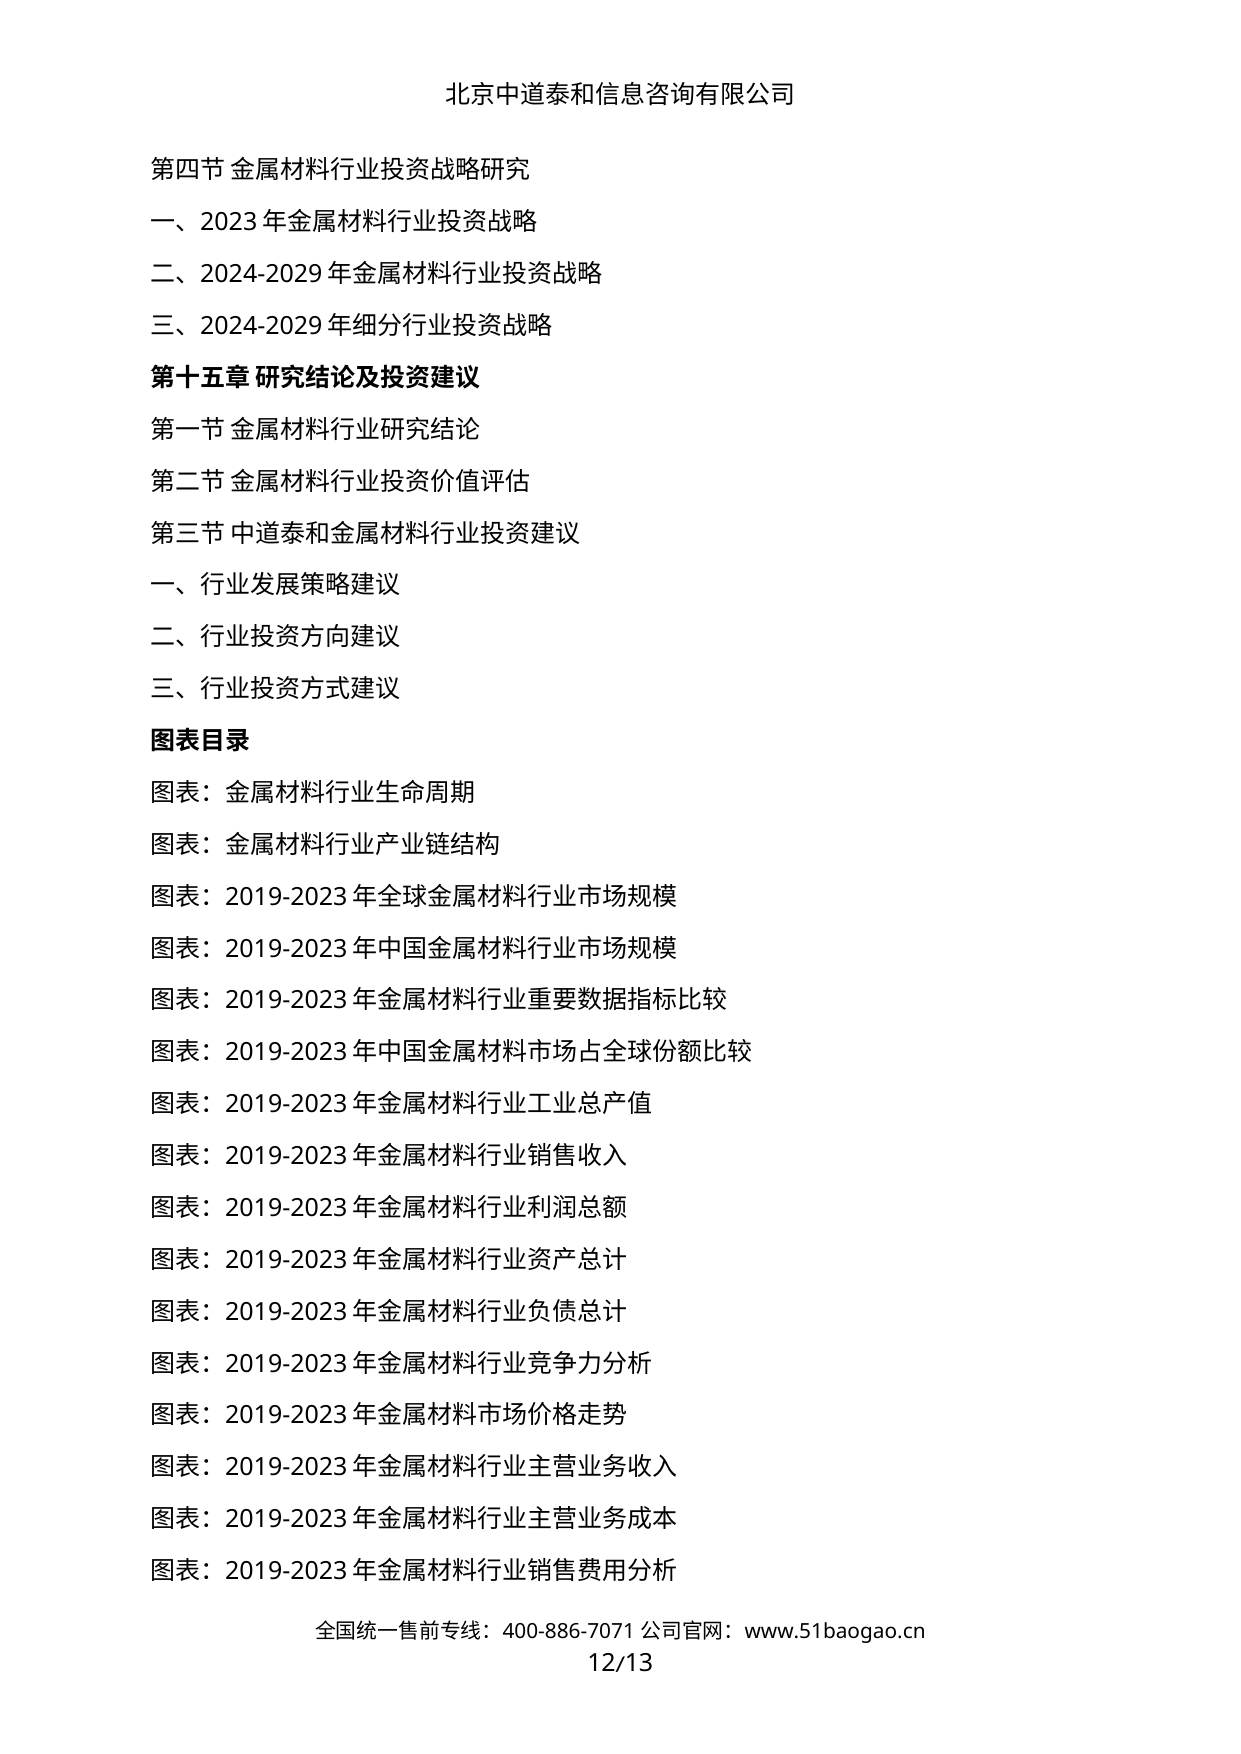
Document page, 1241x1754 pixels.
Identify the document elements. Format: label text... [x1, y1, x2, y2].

text 一、2023年金属材料行业投资战略 [150, 202, 1090, 238]
text 图表：2019-2023年金属材料行业重要数据指标比较 [150, 980, 1090, 1016]
text 二、2024-2029年金属材料行业投资战略 [150, 254, 1090, 290]
text 图表：金属材料行业产业链结构 [150, 824, 1090, 861]
text 图表：金属材料行业生命周期 [150, 772, 1090, 809]
text 第十五章 研究结论及投资建议 [150, 357, 1090, 394]
text 图表：2019-2023年全球金属材料行业市场规模 [150, 876, 1090, 912]
text 二、行业投资方向建议 [150, 617, 1090, 653]
text 图表：2019-2023年金属材料行业销售费用分析 [150, 1551, 1090, 1587]
text 图表：2019-2023年金属材料行业资产总计 [150, 1239, 1090, 1276]
text 图表：2019-2023年金属材料行业利润总额 [150, 1187, 1090, 1224]
text 一、行业发展策略建议 [150, 565, 1090, 601]
text 图表：2019-2023年金属材料行业销售收入 [150, 1136, 1090, 1172]
text 第三节 中道泰和金属材料行业投资建议 [150, 513, 1090, 549]
text 图表：2019-2023年金属材料市场价格走势 [150, 1395, 1090, 1431]
text 图表：2019-2023年金属材料行业竞争力分析 [150, 1343, 1090, 1379]
text 第一节 金属材料行业研究结论 [150, 409, 1090, 446]
text 三、2024-2029年细分行业投资战略 [150, 306, 1090, 342]
text 图表：2019-2023年中国金属材料市场占全球份额比较 [150, 1032, 1090, 1068]
text 图表：2019-2023年金属材料行业主营业务成本 [150, 1499, 1090, 1535]
text 图表：2019-2023年金属材料行业工业总产值 [150, 1084, 1090, 1120]
text 第四节 金属材料行业投资战略研究 [150, 150, 1090, 186]
text 图表：2019-2023年中国金属材料行业市场规模 [150, 928, 1090, 964]
text 第二节 金属材料行业投资价值评估 [150, 461, 1090, 497]
text 三、行业投资方式建议 [150, 669, 1090, 705]
text 图表：2019-2023年金属材料行业负债总计 [150, 1291, 1090, 1327]
text 图表：2019-2023年金属材料行业主营业务收入 [150, 1447, 1090, 1483]
text 图表目录 [150, 721, 1090, 757]
